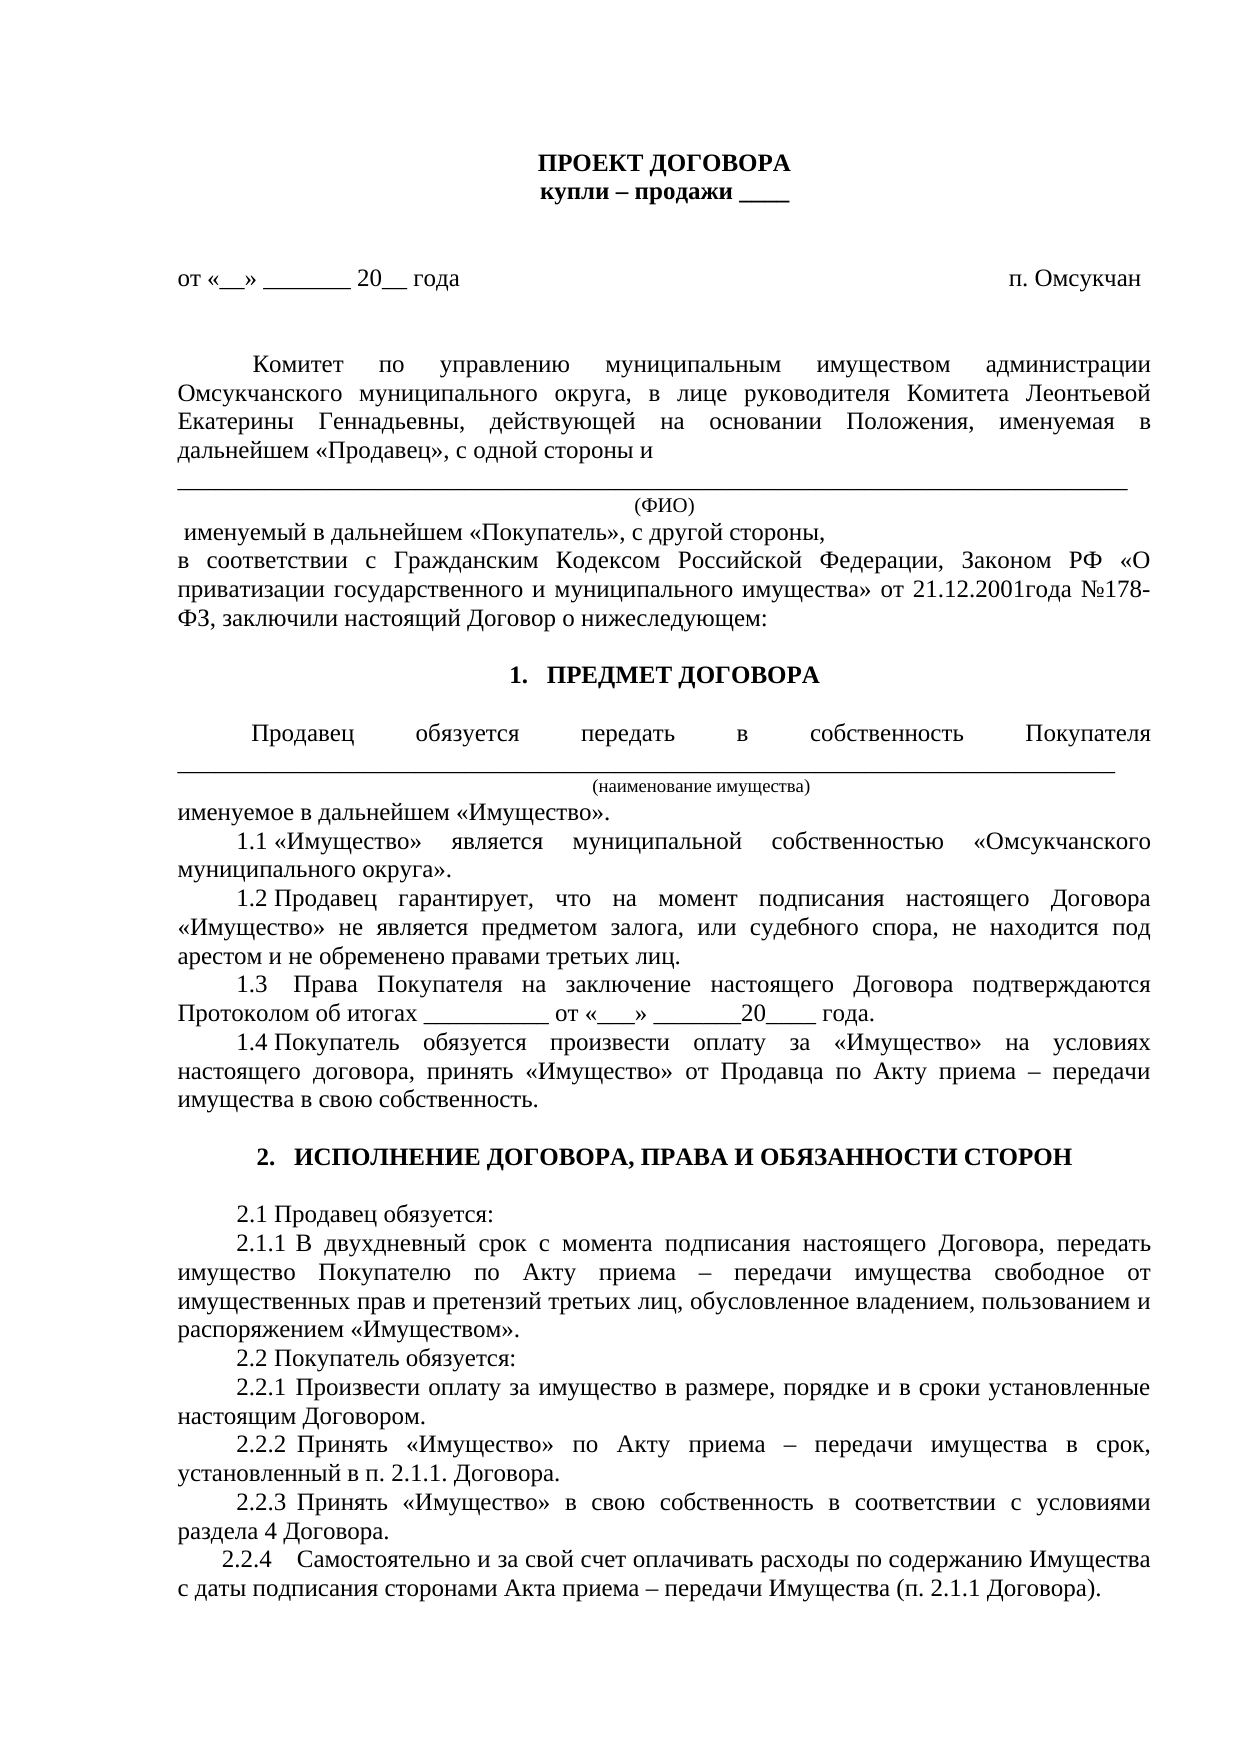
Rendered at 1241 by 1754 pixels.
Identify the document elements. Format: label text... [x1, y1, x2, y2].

list Продавец гарантирует, что на момент подписания настоящего Договора «Имущество» не является предметом залога, или судебного спора, не находится под арестом и не обременено правами третьих лиц. [177, 883, 1152, 969]
text (наименование имущества) [177, 775, 1152, 797]
text Продавец обязуется передать в собственность Покупателя ___________________________________________________________________________ [177, 718, 1152, 775]
list Продавец обязуется: [236, 1199, 1152, 1228]
list Произвести оплату за имущество в размере, порядке и в сроки установленные настоящим Договором. [177, 1372, 1152, 1429]
text именуемое в дальнейшем «Имущество». [177, 797, 1152, 826]
list Права Покупателя на заключение настоящего Договора подтверждаются Протоколом об итогах __________ от «___» _______20____ года. [177, 969, 1152, 1027]
text именуемый в дальнейшем «Покупатель», с другой стороны, [177, 517, 1152, 545]
text в соответствии с Гражданским Кодексом Российской Федерации, Законом РФ «О приватизации государственного и муниципального имущества» от 21.12.2001года №178-ФЗ, заключили настоящий Договор о нижеследующем: [177, 545, 1152, 632]
list Покупатель обязуется: [177, 1343, 1152, 1372]
text (ФИО) [177, 493, 1152, 517]
list Покупатель обязуется произвести оплату за «Имущество» на условиях настоящего договора, принять «Имущество» от Продавца по Акту приема – передачи имущества в свою собственность. [177, 1027, 1152, 1113]
list ИСПОЛНЕНИЕ ДОГОВОРА, ПРАВА И ОБЯЗАННОСТИ СТОРОН [177, 1142, 1152, 1171]
list ПРЕДМЕТ ДОГОВОРА [177, 660, 1152, 689]
list Принять «Имущество» по Акту приема – передачи имущества в срок, установленный в п. 2.1.1. Договора. [177, 1429, 1152, 1487]
text ПРОЕКТ ДОГОВОРА [177, 148, 1152, 176]
list «Имущество» является муниципальной собственностью «Омсукчанского муниципального округа». [177, 826, 1152, 883]
list Принять «Имущество» в свою собственность в соответствии с условиями раздела 4 Договора. [177, 1487, 1152, 1544]
text купли – продажи ____ [177, 176, 1152, 205]
text Комитет по управлению муниципальным имуществом администрации Омсукчанского муниципального округа, в лице руководителя Комитета Леонтьевой Екатерины Геннадьевны, действующей на основании Положения, именуемая в дальнейшем «Продавец», с одной стороны и [177, 349, 1152, 464]
list В двухдневный срок с момента подписания настоящего Договора, передать имущество Покупателю по Акту приема – передачи имущества свободное от имущественных прав и претензий третьих лиц, обусловленное владением, пользованием и распоряжением «Имуществом». [177, 1228, 1152, 1343]
text ____________________________________________________________________________ [177, 464, 1152, 493]
list Самостоятельно и за свой счет оплачивать расходы по содержанию Имущества с даты подписания сторонами Акта приема – передачи Имущества (п. 2.1.1 Договора). [177, 1544, 1152, 1602]
text от «__» _______ 20__ года п. Омсукчан [177, 263, 1152, 291]
